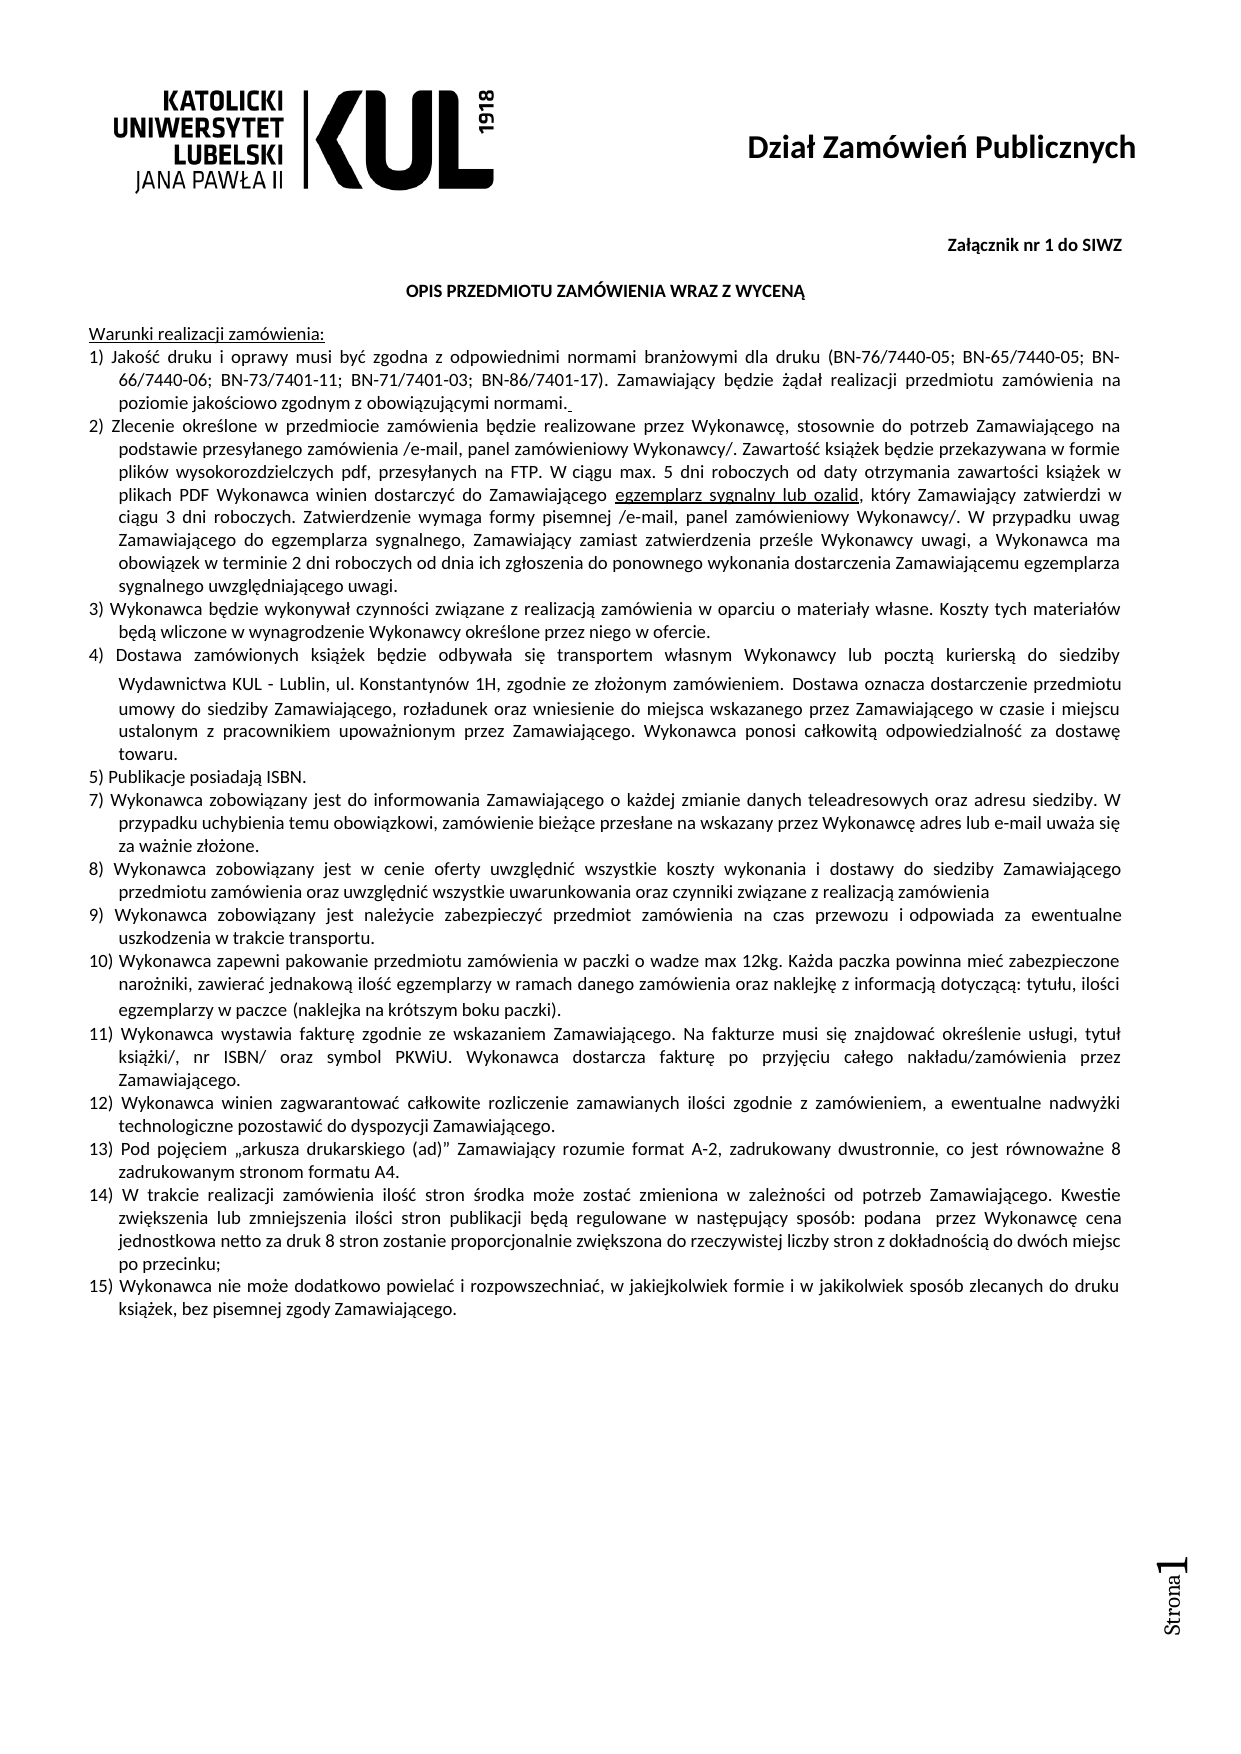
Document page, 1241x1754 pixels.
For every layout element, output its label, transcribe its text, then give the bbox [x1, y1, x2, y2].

text Warunki realizacji zamówienia: [89, 322, 1122, 345]
text 11) Wykonawca wystawia fakturę zgodnie ze wskazaniem Zamawiającego. Na fakturze musi się znajdować określenie usługi, tytuł książki/, nr ISBN/ oraz symbol PKWiU. Wykonawca dostarcza fakturę po przyjęciu całego nakładu/zamówienia przez Zamawiającego. [89, 1023, 1122, 1091]
text 5) Publikacje posiadają ISBN. [89, 765, 1122, 788]
text 3) Wykonawca będzie wykonywał czynności związane z realizacją zamówienia w oparciu o materiały własne. Koszty tych materiałów będą wliczone w wynagrodzenie Wykonawcy określone przez niego w ofercie. [89, 597, 1122, 643]
text 9) Wykonawca zobowiązany jest należycie zabezpieczyć przedmiot zamówienia na czas przewozu i odpowiada za ewentualne uszkodzenia w trakcie transportu. [89, 903, 1122, 949]
text 14) W trakcie realizacji zamówienia ilość stron środka może zostać zmieniona w zależności od potrzeb Zamawiającego. Kwestie zwiększenia lub zmniejszenia ilości stron publikacji będą regulowane w następujący sposób: podana przez Wykonawcę cena jednostkowa netto za druk 8 stron zostanie proporcjonalnie zwiększona do rzeczywistej liczby stron z dokładnością do dwóch miejsc po przecinku; [89, 1183, 1122, 1275]
text OPIS PRZEDMIOTU ZAMÓWIENIA WRAZ Z WYCENĄ [89, 279, 1122, 302]
text 15) Wykonawca nie może dodatkowo powielać i rozpowszechniać, w jakiejkolwiek formie i w jakikolwiek sposób zlecanych do druku książek, bez pisemnej zgody Zamawiającego. [89, 1275, 1122, 1321]
text 2) Zlecenie określone w przedmiocie zamówienia będzie realizowane przez Wykonawcę, stosownie do potrzeb Zamawiającego na podstawie przesyłanego zamówienia /e-mail, panel zamówieniowy Wykonawcy/. Zawartość książek będzie przekazywana w formie plików wysokorozdzielczych pdf, przesyłanych na FTP. W ciągu max. 5 dni roboczych od daty otrzymania zawartości książek w plikach PDF Wykonawca winien dostarczyć do Zamawiającego egzemplarz sygnalny lub ozalid, który Zamawiający zatwierdzi w ciągu 3 dni roboczych. Zatwierdzenie wymaga formy pisemnej /e-mail, panel zamówieniowy Wykonawcy/. W przypadku uwag Zamawiającego do egzemplarza sygnalnego, Zamawiający zamiast zatwierdzenia prześle Wykonawcy uwagi, a Wykonawca ma obowiązek w terminie 2 dni roboczych od dnia ich zgłoszenia do ponownego wykonania dostarczenia Zamawiającemu egzemplarza sygnalnego uwzględniającego uwagi. [89, 414, 1122, 597]
text 13) Pod pojęciem „arkusza drukarskiego (ad)” Zamawiający rozumie format A-2, zadrukowany dwustronnie, co jest równoważne 8 zadrukowanym stronom formatu A4. [89, 1137, 1122, 1183]
picture [25, 0, 1241, 203]
text Załącznik nr 1 do SIWZ [89, 233, 1122, 256]
text 7) Wykonawca zobowiązany jest do informowania Zamawiającego o każdej zmianie danych teleadresowych oraz adresu siedziby. W przypadku uchybienia temu obowiązkowi, zamówienie bieżące przesłane na wskazany przez Wykonawcę adres lub e-mail uważa się za ważnie złożone. [89, 788, 1122, 857]
text 4) Dostawa zamówionych książek będzie odbywała się transportem własnym Wykonawcy lub pocztą kurierską do siedziby Wydawnictwa KUL - Lublin, ul. Konstantynów 1H, zgodnie ze złożonym zamówieniem. Dostawa oznacza dostarczenie przedmiotu umowy do siedziby Zamawiającego, rozładunek oraz wniesienie do miejsca wskazanego przez Zamawiającego w czasie i miejscu ustalonym z pracownikiem upoważnionym przez Zamawiającego. Wykonawca ponosi całkowitą odpowiedzialność za dostawę towaru. [89, 643, 1122, 765]
text 10) Wykonawca zapewni pakowanie przedmiotu zamówienia w paczki o wadze max 12kg. Każda paczka powinna mieć zabezpieczone narożniki, zawierać jednakową ilość egzemplarzy w ramach danego zamówienia oraz naklejkę z informacją dotyczącą: tytułu, ilości egzemplarzy w paczce (naklejka na krótszym boku paczki). [89, 949, 1122, 1023]
text 8) Wykonawca zobowiązany jest w cenie oferty uwzględnić wszystkie koszty wykonania i dostawy do siedziby Zamawiającego przedmiotu zamówienia oraz uwzględnić wszystkie uwarunkowania oraz czynniki związane z realizacją zamówienia [89, 857, 1122, 903]
text 1) Jakość druku i oprawy musi być zgodna z odpowiednimi normami branżowymi dla druku (BN-76/7440-05; BN-65/7440-05; BN-66/7440-06; BN-73/7401-11; BN-71/7401-03; BN-86/7401-17). Zamawiający będzie żądał realizacji przedmiotu zamówienia na poziomie jakościowo zgodnym z obowiązującymi normami. [89, 345, 1122, 414]
text 12) Wykonawca winien zagwarantować całkowite rozliczenie zamawianych ilości zgodnie z zamówieniem, a ewentualne nadwyżki technologiczne pozostawić do dyspozycji Zamawiającego. [89, 1091, 1122, 1137]
